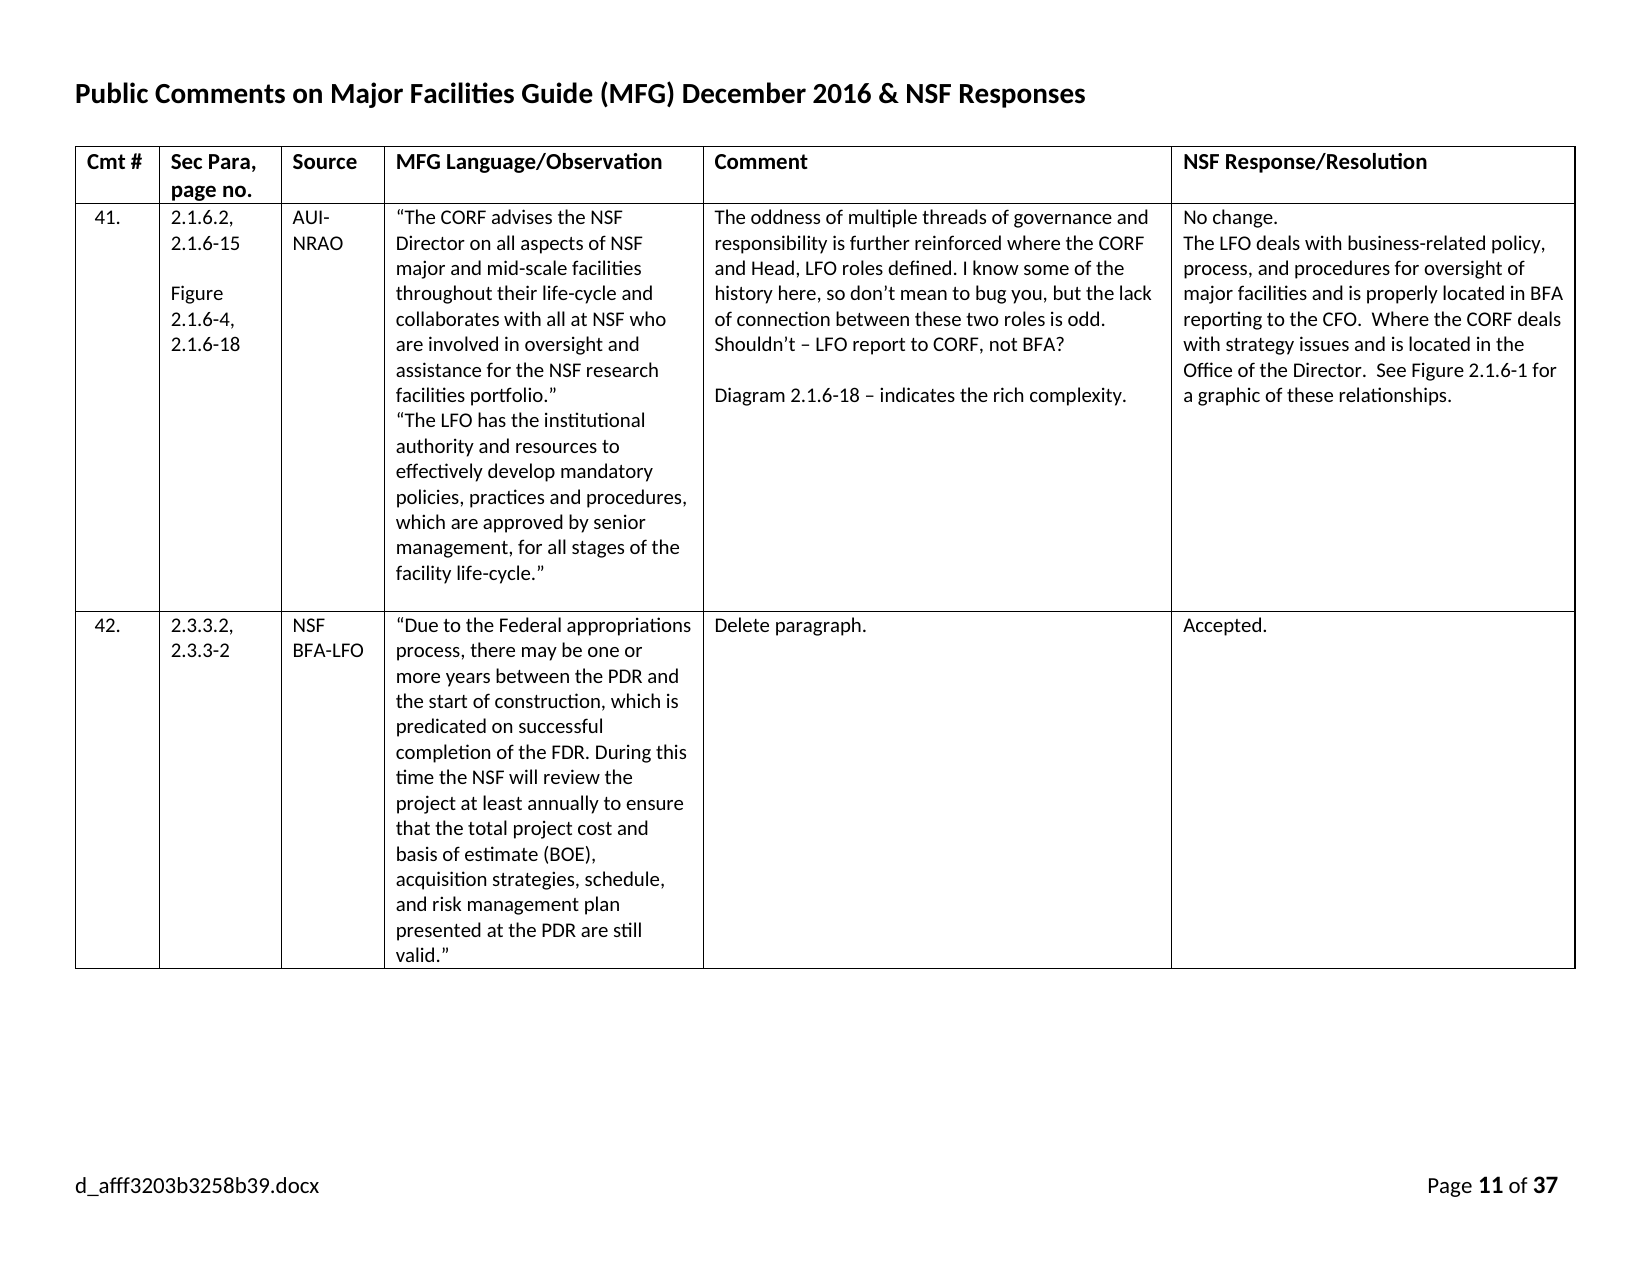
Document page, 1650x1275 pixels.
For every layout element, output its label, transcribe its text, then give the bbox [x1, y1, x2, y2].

table_cell [76, 612, 159, 968]
table_header NSF Response/Resolution [1172, 147, 1574, 203]
table_cell Delete paragraph. [704, 612, 1171, 968]
table_header MFG Language/Observation [385, 147, 703, 203]
table_cell 2.1.6.2, 2.1.6-15 Figure 2.1.6-4, 2.1.6-18 [160, 204, 281, 611]
table_cell No change. The LFO deals with business-related policy, process, and procedures for oversight of major facilities and is properly located in BFA reporting to the CFO. Where the CORF deals with strategy issues and is located in the Office of the Director. See Figure 2.1.6-1 for a graphic of these relationships. [1172, 204, 1574, 611]
table_cell AUI-NRAO [282, 204, 384, 611]
table_header Source [282, 147, 384, 203]
table_header Cmt # [76, 147, 159, 203]
table_cell The oddness of multiple threads of governance and responsibility is further reinforced where the CORF and Head, LFO roles defined. I know some of the history here, so don’t mean to bug you, but the lack of connection between these two roles is odd. Shouldn’t – LFO report to CORF, not BFA? Diagram 2.1.6-18 – indicates the rich complexity. [704, 204, 1171, 611]
table_cell [76, 204, 159, 611]
table_cell “Due to the Federal appropriations process, there may be one or more years between the PDR and the start of construction, which is predicated on successful completion of the FDR. During this time the NSF will review the project at least annually to ensure that the total project cost and basis of estimate (BOE), acquisition strategies, schedule, and risk management plan presented at the PDR are still valid.” [385, 612, 703, 968]
table_cell NSF BFA-LFO [282, 612, 384, 968]
table_cell Accepted. [1172, 612, 1574, 968]
table_cell 2.3.3.2, 2.3.3-2 [160, 612, 281, 968]
table_header Comment [704, 147, 1171, 203]
table_header Sec Para, page no. [160, 147, 281, 203]
table_cell “The CORF advises the NSF Director on all aspects of NSF major and mid-scale facilities throughout their life-cycle and collaborates with all at NSF who are involved in oversight and assistance for the NSF research facilities portfolio.” “The LFO has the institutional authority and resources to effectively develop mandatory policies, practices and procedures, which are approved by senior management, for all stages of the facility life-cycle.” [385, 204, 703, 611]
